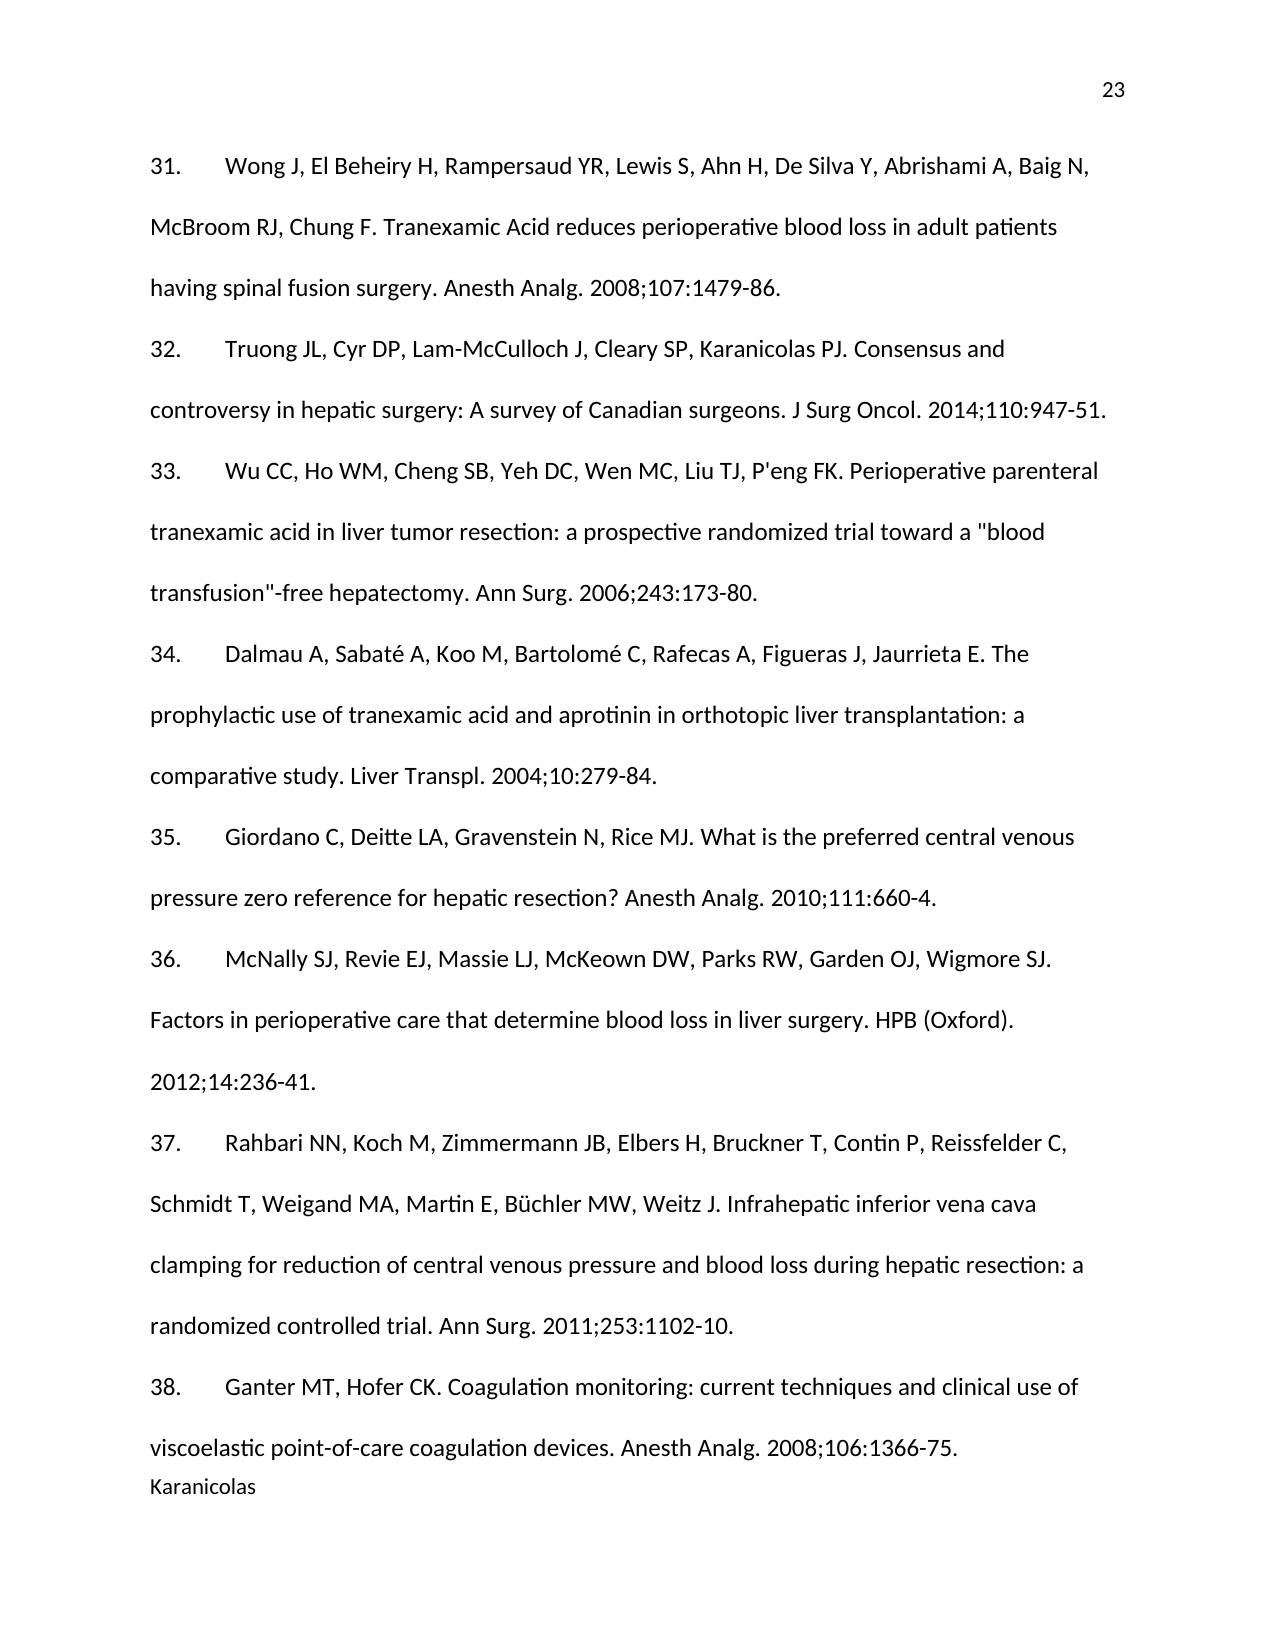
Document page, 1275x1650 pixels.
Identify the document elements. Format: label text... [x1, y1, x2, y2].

text 32. Truong JL, Cyr DP, Lam-McCulloch J, Cleary SP, Karanicolas PJ. Consensus and controversy in hepatic surgery: A survey of Canadian surgeons. J Surg Oncol. 2014;110:947-51. [150, 333, 1125, 425]
text 34. Dalmau A, Sabaté A, Koo M, Bartolomé C, Rafecas A, Figueras J, Jaurrieta E. The prophylactic use of tranexamic acid and aprotinin in orthotopic liver transplantation: a comparative study. Liver Transpl. 2004;10:279-84. [150, 638, 1125, 791]
text 37. Rahbari NN, Koch M, Zimmermann JB, Elbers H, Bruckner T, Contin P, Reissfelder C, Schmidt T, Weigand MA, Martin E, Büchler MW, Weitz J. Infrahepatic inferior vena cava clamping for reduction of central venous pressure and blood loss during hepatic resection: a randomized controlled trial. Ann Surg. 2011;253:1102-10. [150, 1127, 1125, 1340]
text 38. Ganter MT, Hofer CK. Coagulation monitoring: current techniques and clinical use of viscoelastic point-of-care coagulation devices. Anesth Analg. 2008;106:1366-75. [150, 1371, 1125, 1462]
text 36. McNally SJ, Revie EJ, Massie LJ, McKeown DW, Parks RW, Garden OJ, Wigmore SJ. Factors in perioperative care that determine blood loss in liver surgery. HPB (Oxford). 2012;14:236-41. [150, 943, 1125, 1096]
text 31. Wong J, El Beheiry H, Rampersaud YR, Lewis S, Ahn H, De Silva Y, Abrishami A, Baig N, McBroom RJ, Chung F. Tranexamic Acid reduces perioperative blood loss in adult patients having spinal fusion surgery. Anesth Analg. 2008;107:1479-86. [150, 150, 1125, 303]
text 33. Wu CC, Ho WM, Cheng SB, Yeh DC, Wen MC, Liu TJ, P'eng FK. Perioperative parenteral tranexamic acid in liver tumor resection: a prospective randomized trial toward a "blood transfusion"-free hepatectomy. Ann Surg. 2006;243:173-80. [150, 455, 1125, 608]
text 35. Giordano C, Deitte LA, Gravenstein N, Rice MJ. What is the preferred central venous pressure zero reference for hepatic resection? Anesth Analg. 2010;111:660-4. [150, 821, 1125, 913]
